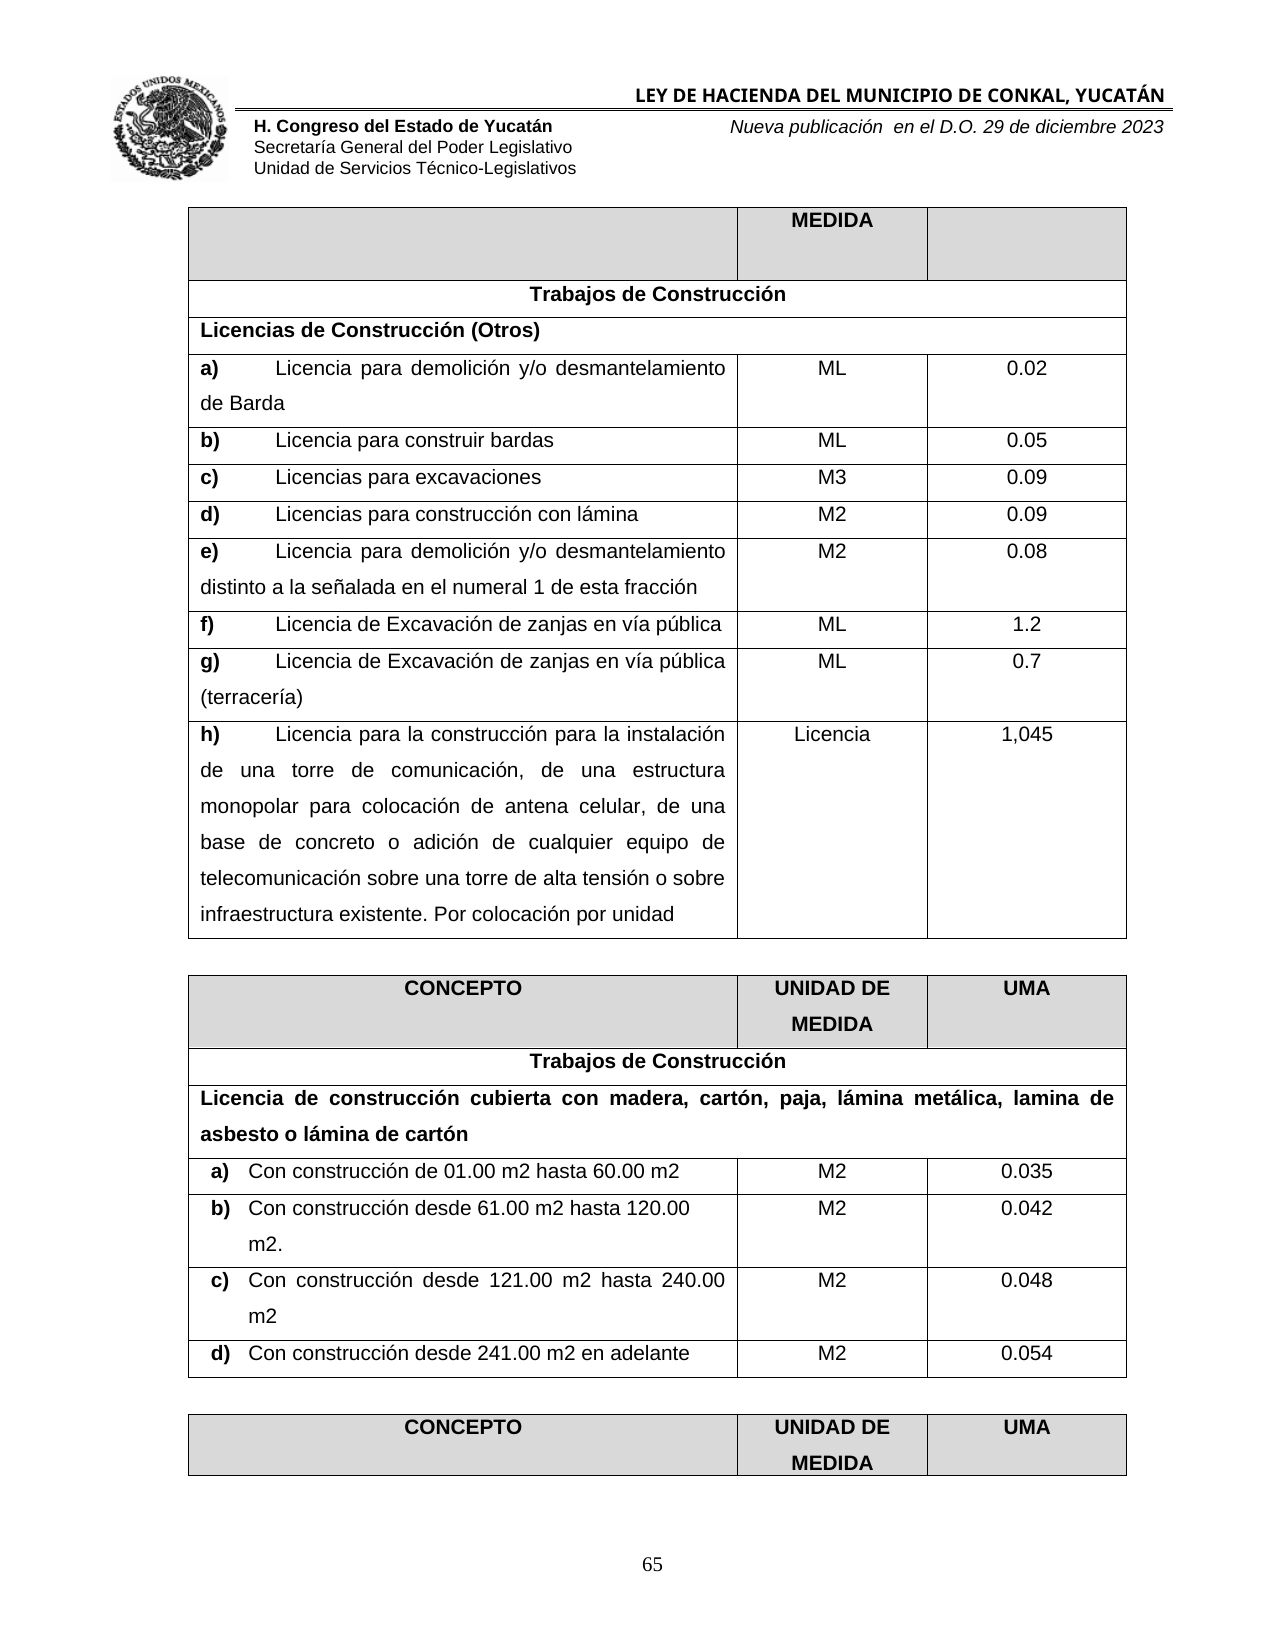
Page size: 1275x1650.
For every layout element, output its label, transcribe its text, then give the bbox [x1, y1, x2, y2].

table_cell Licencias de Construcción (Otros) [189, 318, 1126, 354]
table_cell ML [738, 612, 927, 648]
table_header UNIDAD DE MEDIDA [738, 976, 927, 1047]
table_cell Con construcción desde 121.00 m2 hasta 240.00 m2 [189, 1268, 737, 1340]
table_cell 1.2 [928, 612, 1126, 648]
table_cell ML [738, 649, 927, 721]
table_cell Licencia de Excavación de zanjas en vía pública (terracería) [189, 649, 737, 721]
table_cell Licencia de construcción cubierta con madera, cartón, paja, lámina metálica, lamina de asbesto o lámina de cartón [189, 1086, 1126, 1157]
table_cell 0.09 [928, 502, 1126, 538]
table_cell 0.042 [928, 1195, 1126, 1267]
table_header UNIDAD DE MEDIDA [738, 1415, 927, 1475]
table_cell M2 [738, 1341, 927, 1377]
table_cell 0.09 [928, 465, 1126, 501]
table_cell M2 [738, 1268, 927, 1340]
table_header UMA [928, 1415, 1126, 1475]
table_cell 0.035 [928, 1159, 1126, 1194]
table_cell 0.05 [928, 428, 1126, 464]
table_cell Licencia para demolición y/o desmantelamiento de Barda [189, 355, 737, 427]
table_header UMA [928, 208, 1126, 280]
table_header UMA [928, 976, 1126, 1047]
table_cell Trabajos de Construcción [189, 281, 1126, 317]
table_cell M2 [738, 539, 927, 611]
table_cell Licencia para construir bardas [189, 428, 737, 464]
table_cell ML [738, 355, 927, 427]
table_cell Con construcción de 01.00 m2 hasta 60.00 m2 [189, 1159, 737, 1194]
table_cell ML [738, 428, 927, 464]
table_header UNIDAD DE MEDIDA [738, 208, 927, 280]
table_cell Licencia de Excavación de zanjas en vía pública [189, 612, 737, 648]
table_cell 0.02 [928, 355, 1126, 427]
table_header CONCEPTO [189, 1415, 737, 1475]
table_cell Licencias para construcción con lámina [189, 502, 737, 538]
table_cell 0.048 [928, 1268, 1126, 1340]
table_cell M3 [738, 465, 927, 501]
table_header CONCEPTO [189, 208, 737, 280]
table_cell Trabajos de Construcción [189, 1049, 1126, 1084]
table_cell Licencia [738, 722, 927, 938]
table_cell Licencias para excavaciones [189, 465, 737, 501]
table_cell 1,045 [928, 722, 1126, 938]
table_cell Licencia para demolición y/o desmantelamiento distinto a la señalada en el numeral 1 de esta fracción [189, 539, 737, 611]
table_cell Licencia para la construcción para la instalación de una torre de comunicación, de una estructura monopolar para colocación de antena celular, de una base de concreto o adición de cualquier equipo de telecomunicación sobre una torre de alta tensión o sobre infraestructura existente. Por colocación por unidad [189, 722, 737, 938]
table_cell M2 [738, 1195, 927, 1267]
table_cell 0.08 [928, 539, 1126, 611]
table_cell M2 [738, 502, 927, 538]
table_cell Con construcción desde 241.00 m2 en adelante [189, 1341, 737, 1377]
table_cell 0.7 [928, 649, 1126, 721]
table_cell Con construcción desde 61.00 m2 hasta 120.00 m2. [189, 1195, 737, 1267]
table_cell M2 [738, 1159, 927, 1194]
table_cell 0.054 [928, 1341, 1126, 1377]
table_header CONCEPTO [189, 976, 737, 1047]
